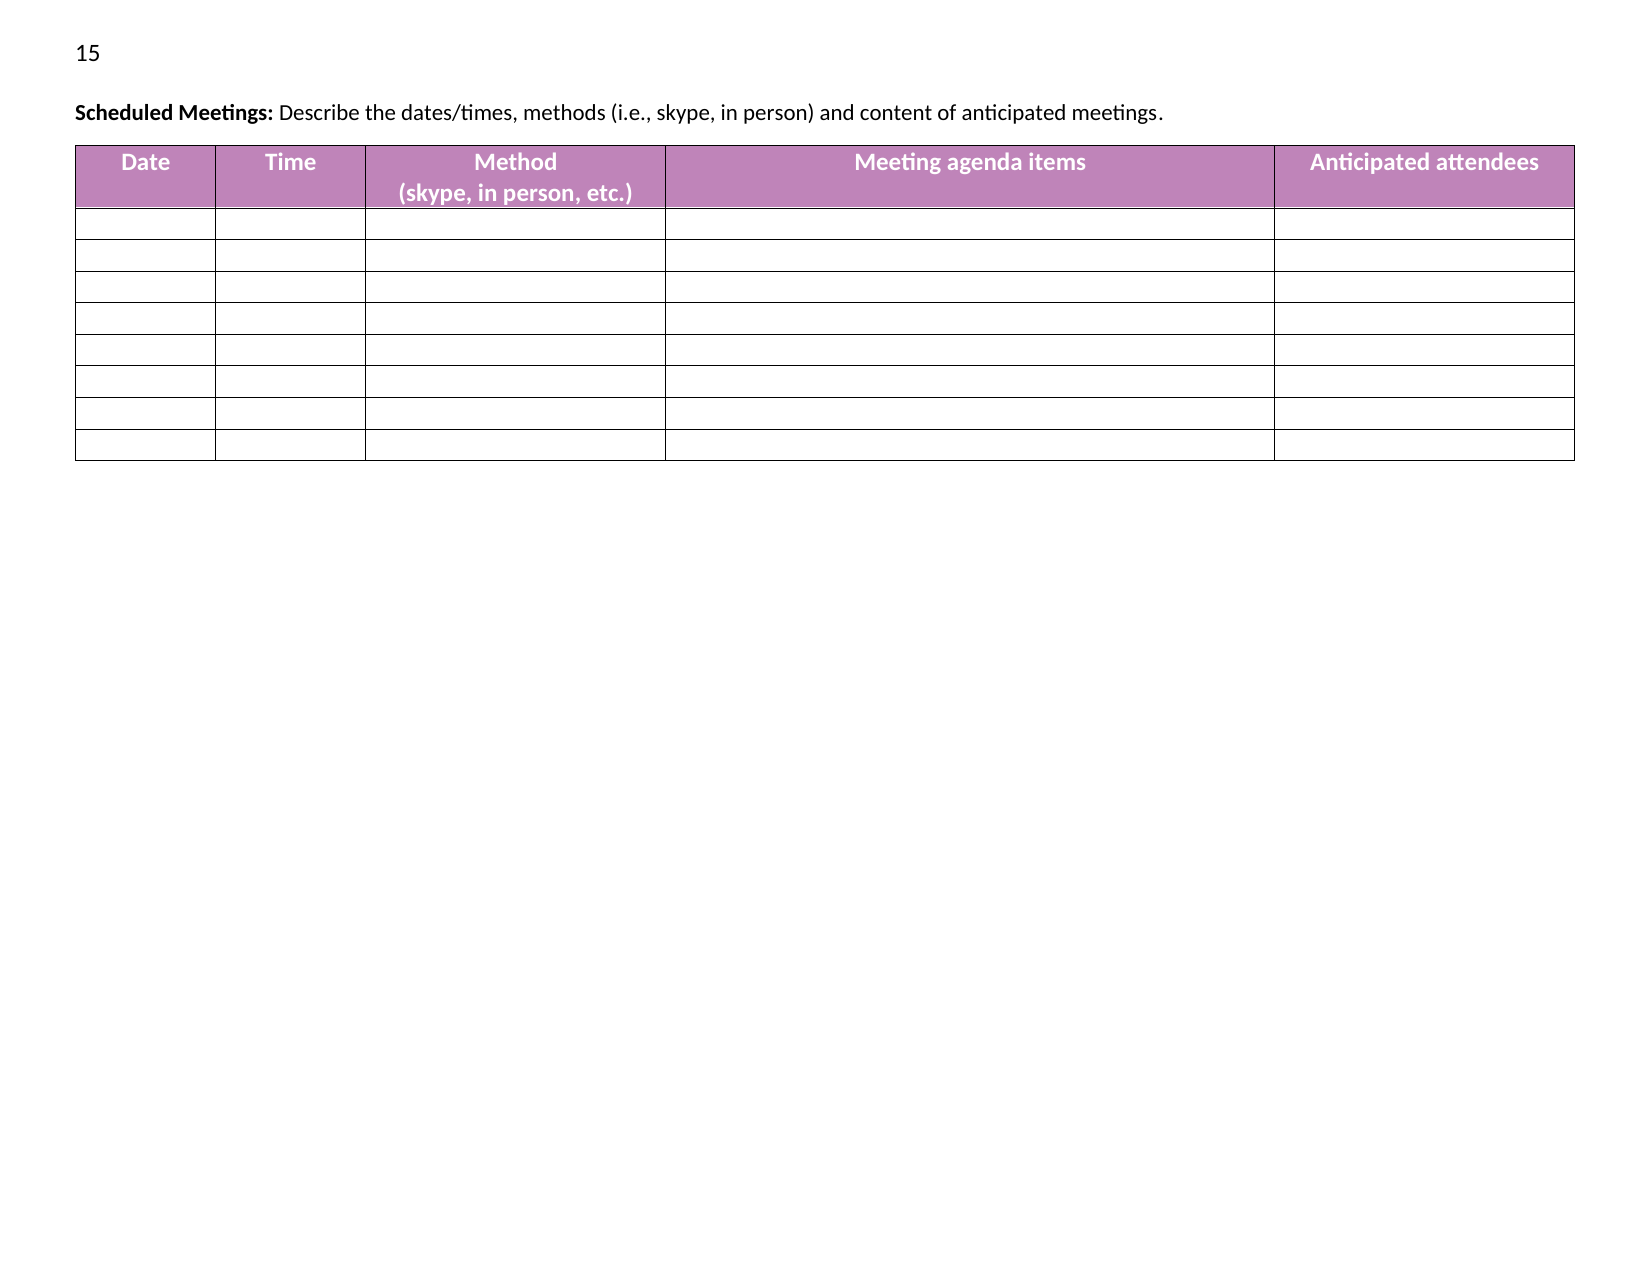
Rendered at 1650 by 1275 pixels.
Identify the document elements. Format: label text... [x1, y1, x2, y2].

text Scheduled Meetings: Describe the dates/times, methods (i.e., skype, in person) and content of anticipated meetings. [75, 98, 1575, 127]
table_cell [1275, 398, 1574, 428]
table_cell [366, 430, 665, 460]
table_cell [366, 398, 665, 428]
table_cell [1275, 272, 1574, 302]
table_cell [666, 366, 1274, 397]
table_cell [76, 272, 215, 302]
table_cell [366, 272, 665, 302]
table_cell [666, 335, 1274, 365]
table_cell [216, 398, 365, 428]
table_cell [76, 430, 215, 460]
table_cell [366, 209, 665, 239]
table_cell [216, 335, 365, 365]
table_header Time [216, 146, 365, 207]
table_header Method (skype, in person, etc.) [366, 146, 665, 207]
table_cell [366, 335, 665, 365]
table_header Anticipated attendees [1275, 146, 1574, 207]
table_cell [216, 240, 365, 271]
table_cell [1275, 240, 1574, 271]
table_cell [76, 398, 215, 428]
table_cell [76, 335, 215, 365]
table_cell [666, 398, 1274, 428]
table_cell [366, 303, 665, 334]
table_cell [1275, 303, 1574, 334]
table_cell [666, 272, 1274, 302]
table_cell [1275, 209, 1574, 239]
table_cell [1275, 335, 1574, 365]
table_cell [216, 303, 365, 334]
table_cell [1275, 430, 1574, 460]
table_cell [76, 240, 215, 271]
table_cell [366, 366, 665, 397]
table_cell [76, 366, 215, 397]
table_cell [216, 430, 365, 460]
table_cell [1275, 366, 1574, 397]
table_header Meeting agenda items [666, 146, 1274, 207]
table_cell [666, 303, 1274, 334]
table_cell [76, 303, 215, 334]
table_cell [76, 209, 215, 239]
table_header Date [76, 146, 215, 207]
table_cell [366, 240, 665, 271]
table_cell [216, 209, 365, 239]
table_cell [666, 240, 1274, 271]
table_cell [666, 430, 1274, 460]
table_cell [216, 366, 365, 397]
table_cell [216, 272, 365, 302]
table_cell [666, 209, 1274, 239]
